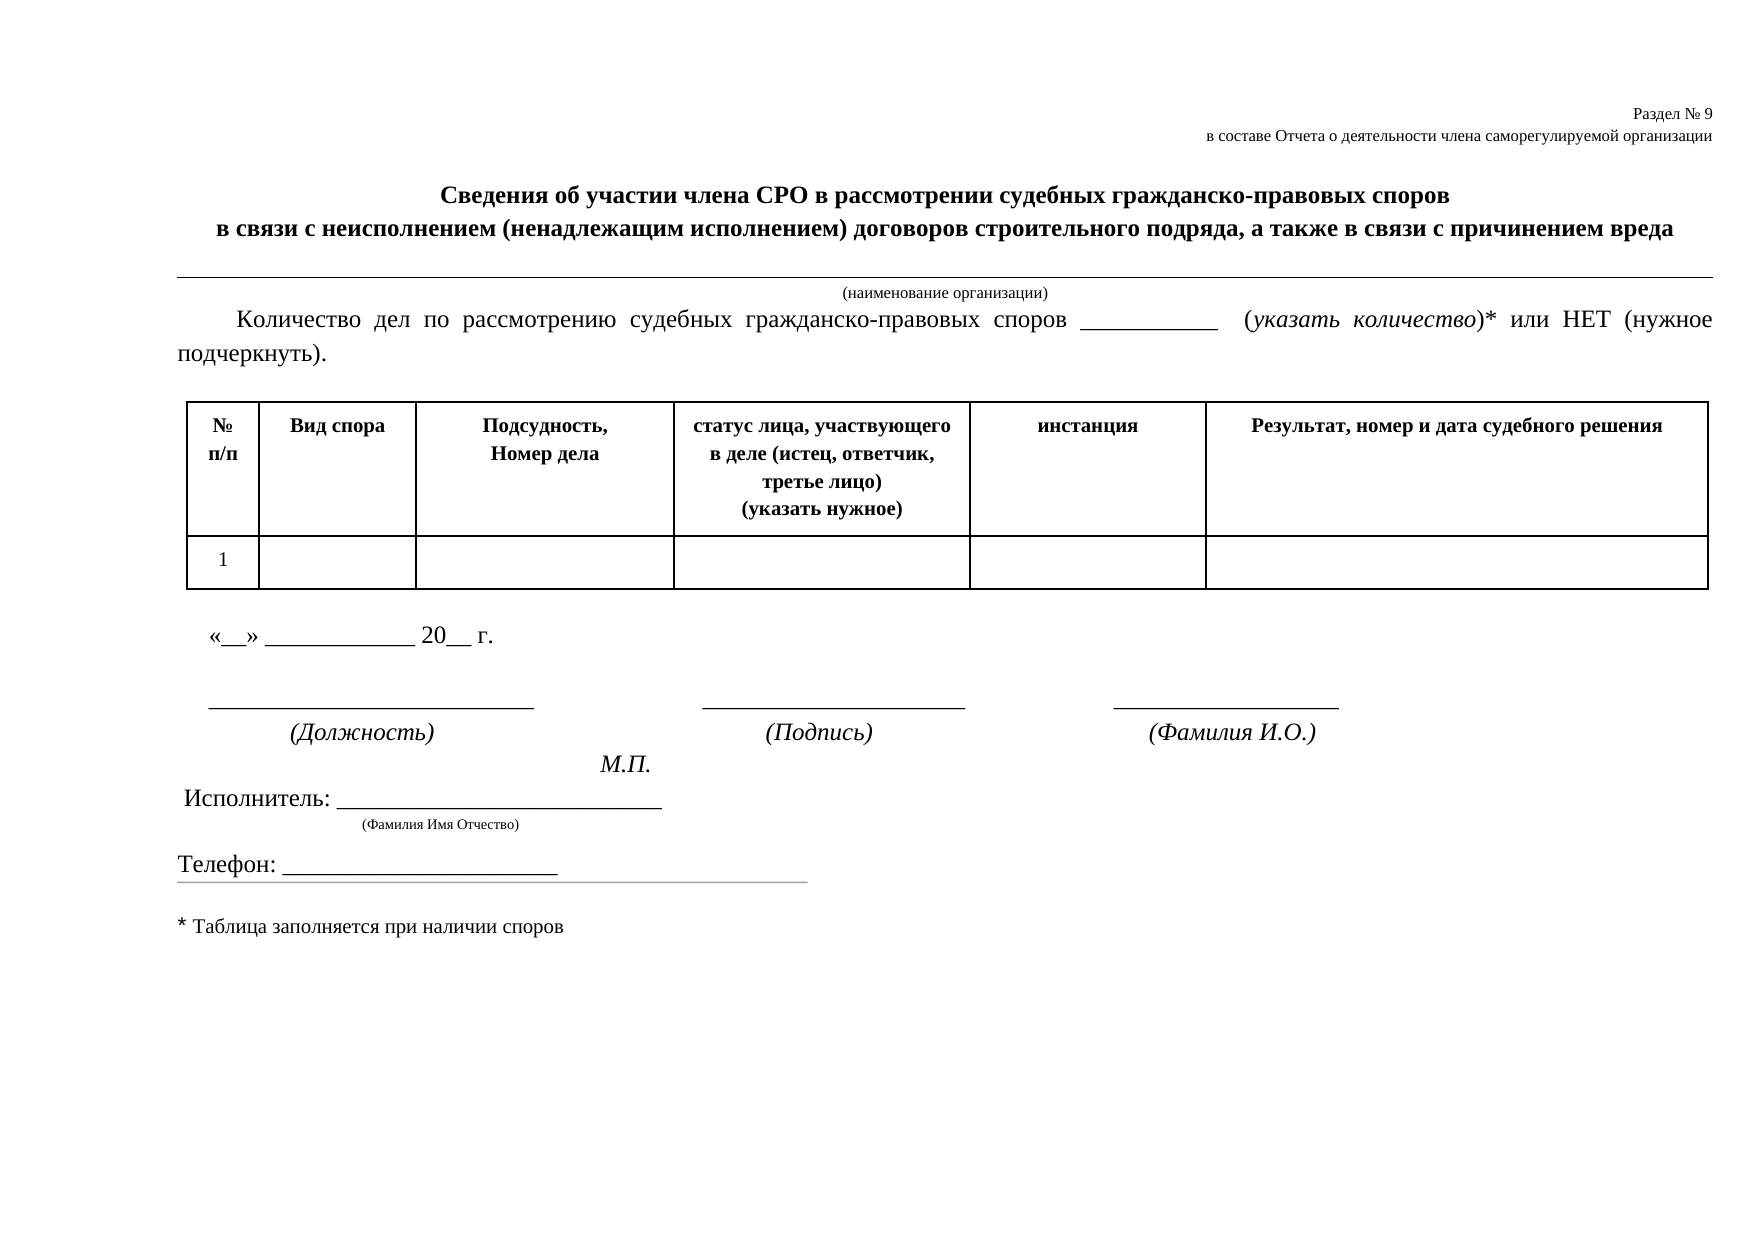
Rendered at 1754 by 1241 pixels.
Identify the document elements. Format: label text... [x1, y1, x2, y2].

table_cell [675, 537, 969, 588]
text Сведения об участии члена СРО в рассмотрении судебных гражданско-правовых споров [177, 180, 1713, 209]
table_header Результат, номер и дата судебного решения [1207, 403, 1707, 534]
text «__» ____________ 20__ г. [177, 620, 1713, 649]
table_header инстанция [971, 403, 1205, 534]
text М.П. [177, 749, 1713, 778]
table_cell [971, 537, 1205, 588]
table_cell [1207, 537, 1707, 588]
table_header № п/п [188, 403, 258, 534]
table_header статус лица, участвующего в деле (истец, ответчик, третье лицо) (указать нужное) [675, 403, 969, 534]
table_cell [260, 537, 415, 588]
text в связи с неисполнением (ненадлежащим исполнением) договоров строительного подряда, а также в связи с причинением вреда [177, 213, 1713, 242]
table_header Вид спора [260, 403, 415, 534]
text в составе Отчета о деятельности члена саморегулируемой организации [177, 125, 1713, 144]
text (Фамилия Имя Отчество) [177, 816, 1713, 844]
text (наименование организации) [177, 283, 1713, 302]
table_header Подсудность, Номер дела [417, 403, 673, 534]
text Телефон: ______________________ [177, 849, 1713, 877]
text * Таблица заполняется при наличии споров [177, 912, 1713, 938]
text Количество дел по рассмотрению судебных гражданско-правовых споров ___________ (указать количество)* или НЕТ (нужное подчеркнуть). [177, 304, 1713, 366]
table_cell 1 [188, 537, 258, 588]
table_cell [417, 537, 673, 588]
text Раздел № 9 [177, 103, 1713, 123]
text (Должность) (Подпись) (Фамилия И.О.) [177, 717, 1713, 745]
text Исполнитель: __________________________ [177, 783, 1713, 811]
text __________________________ _____________________ __________________ [177, 683, 1702, 712]
